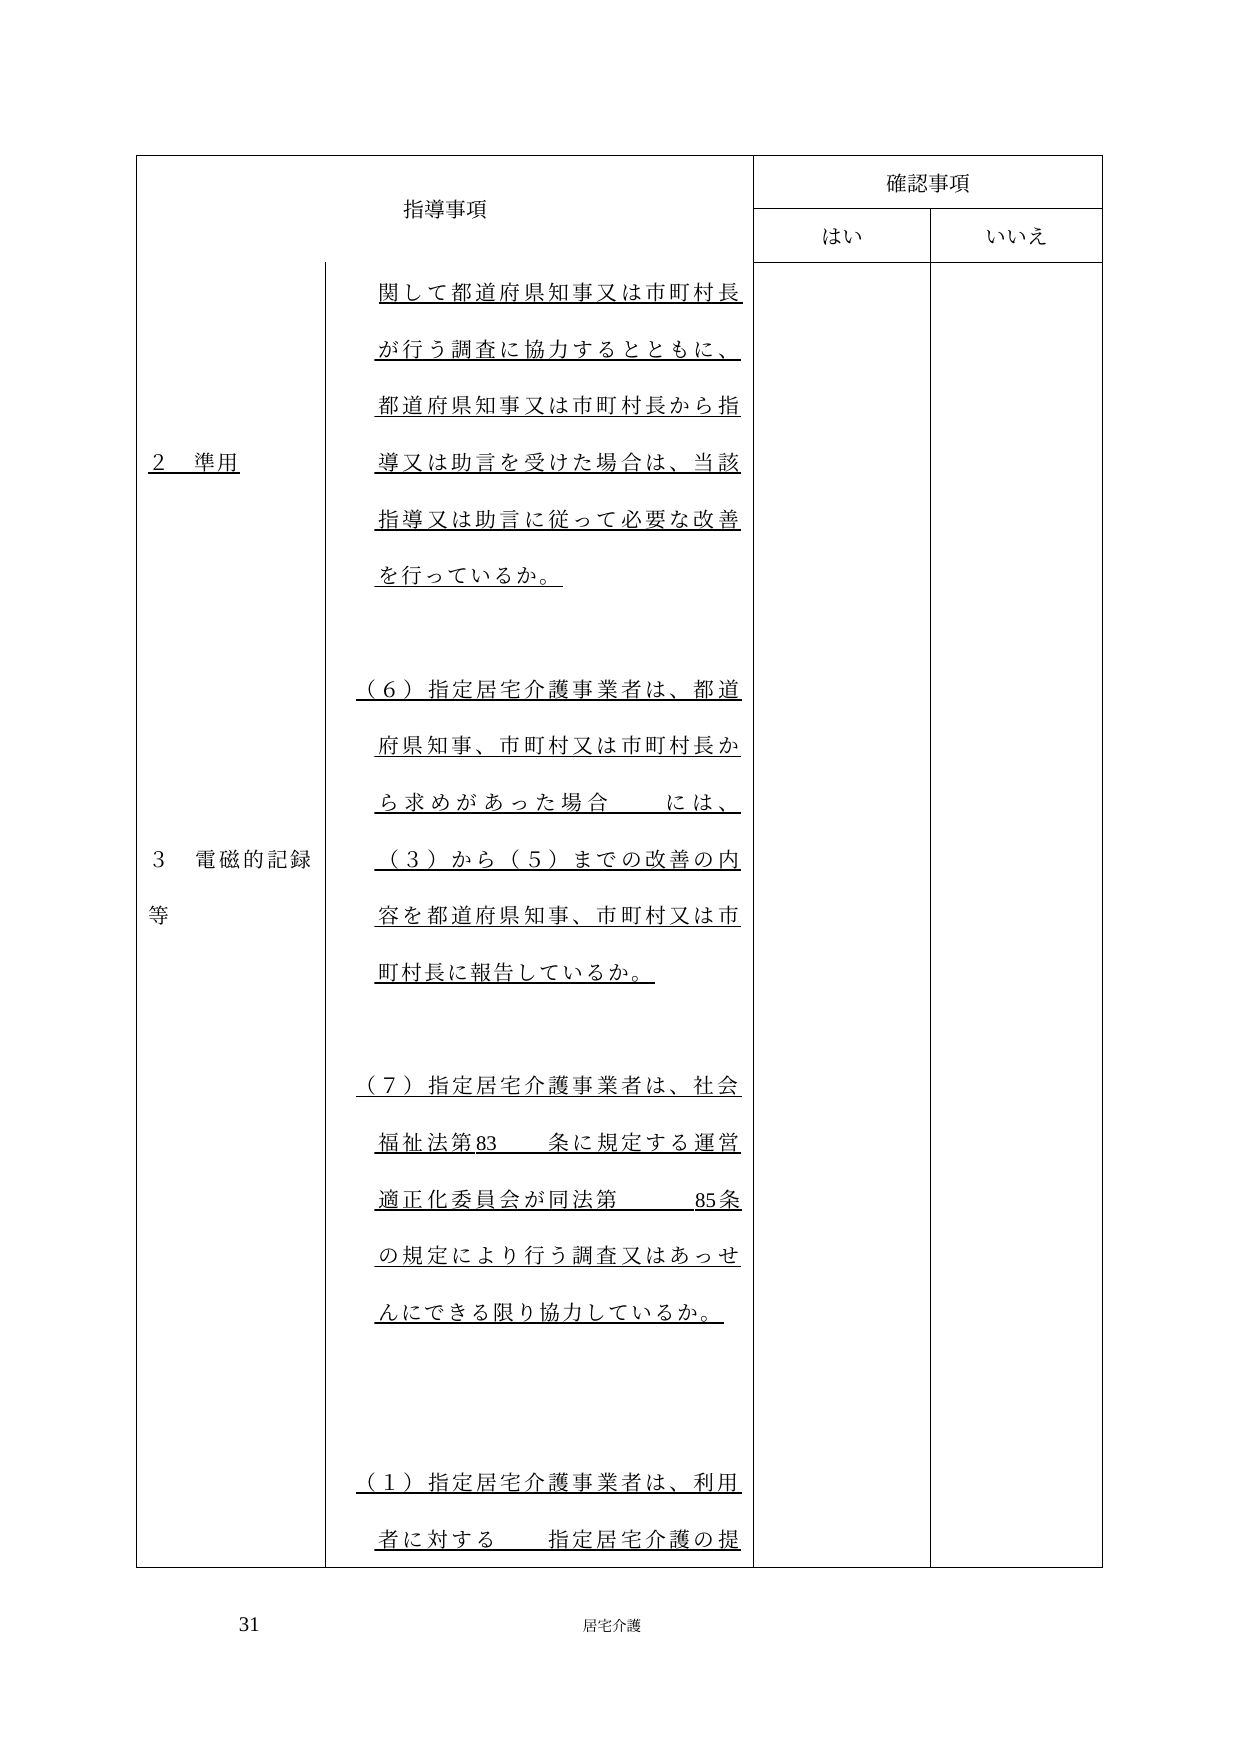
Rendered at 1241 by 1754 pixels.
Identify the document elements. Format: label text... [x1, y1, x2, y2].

table_cell [931, 263, 1102, 1567]
table_cell [754, 263, 930, 1567]
table_cell はい [754, 209, 930, 262]
table_header 指導事項 [137, 156, 753, 262]
table_header 確認事項 [754, 156, 1102, 208]
table_cell いいえ [931, 209, 1102, 262]
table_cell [137, 262, 325, 1567]
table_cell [326, 262, 753, 1567]
